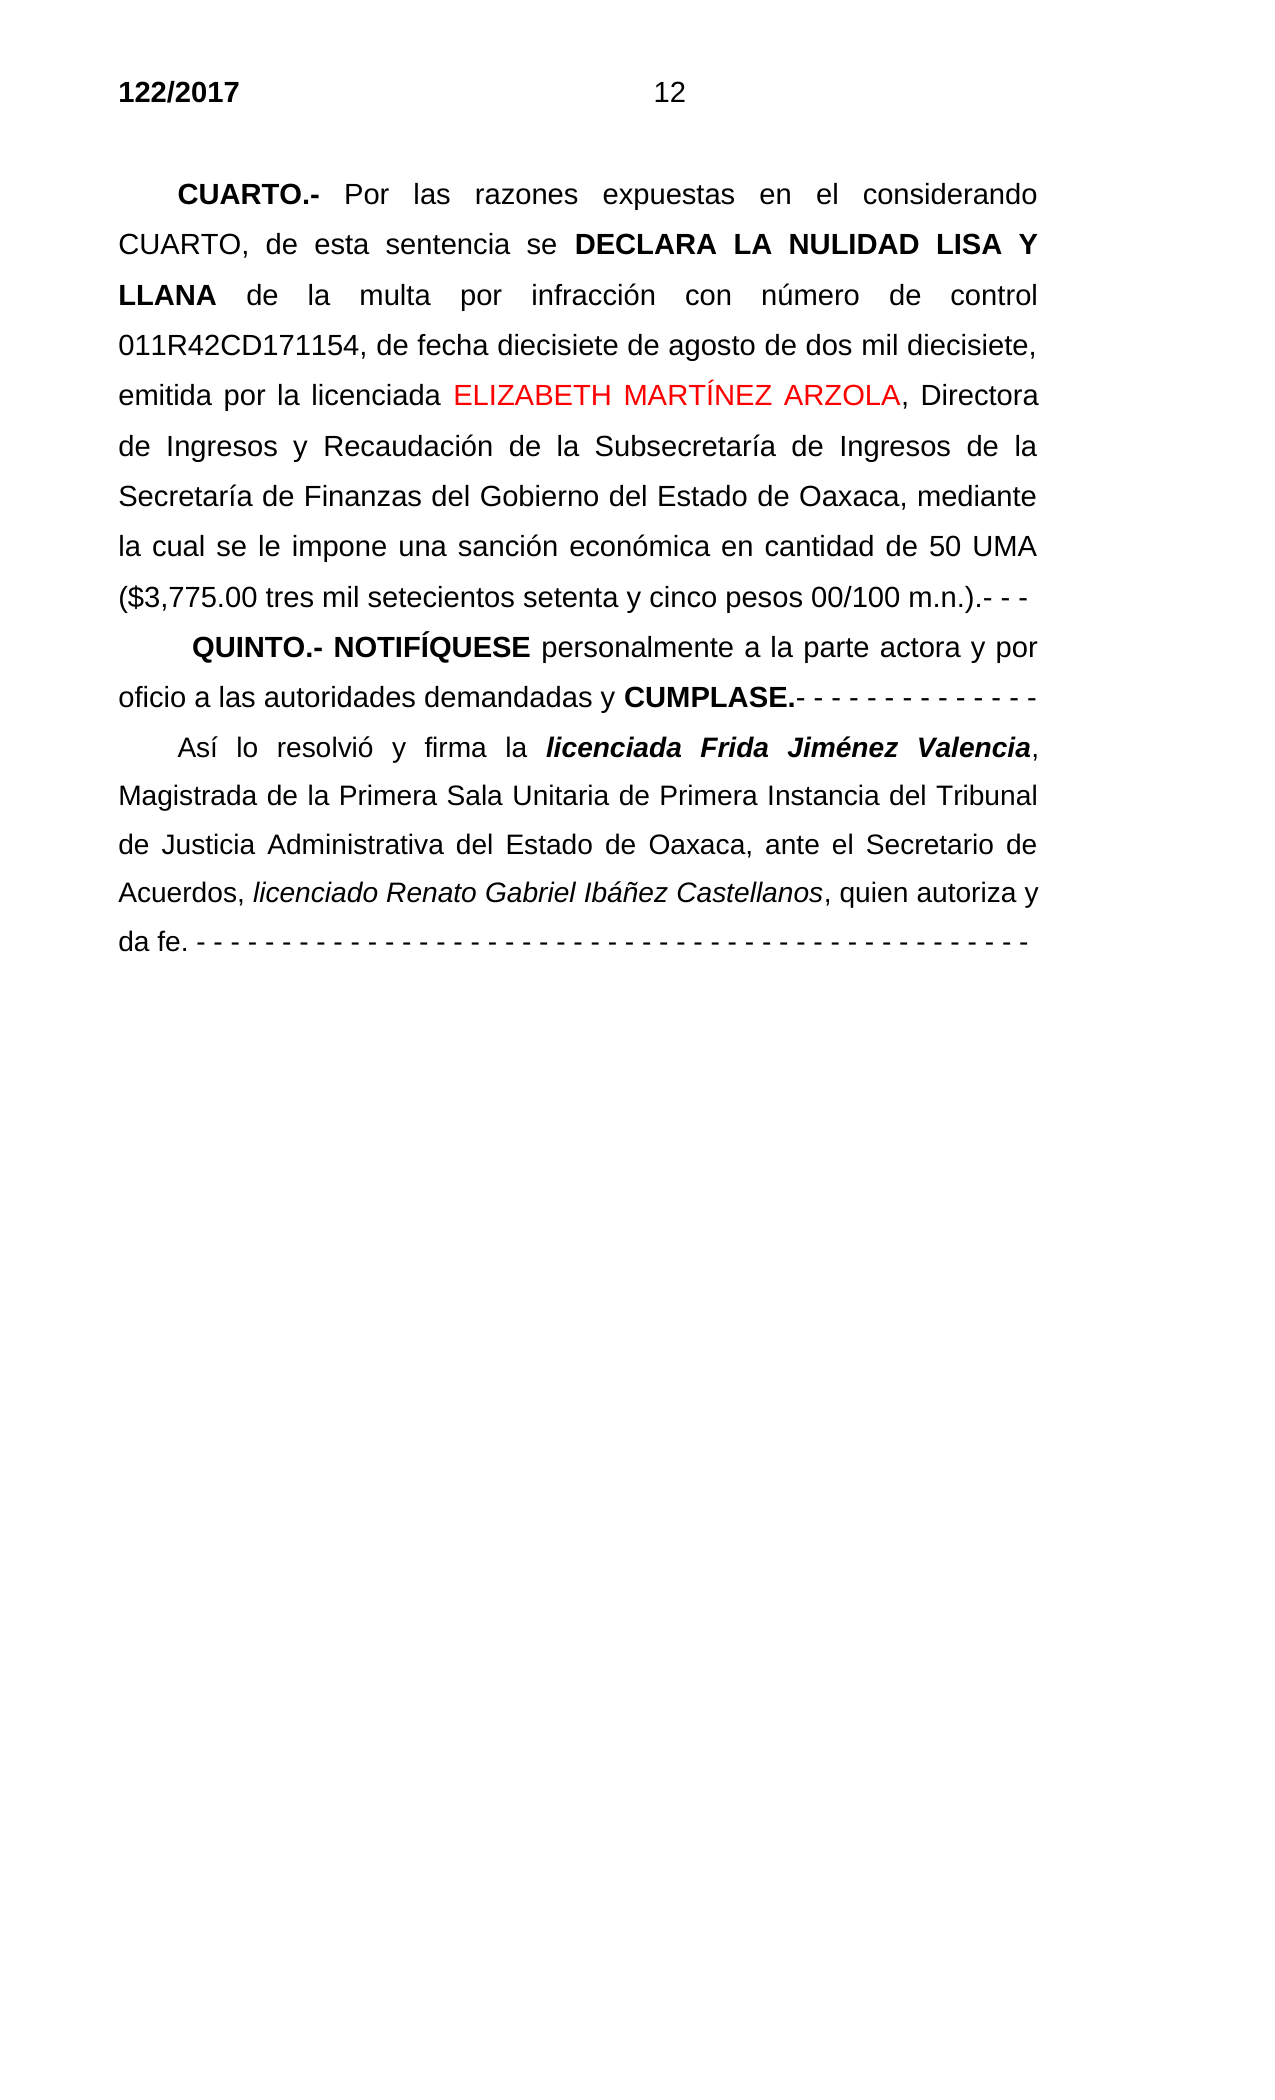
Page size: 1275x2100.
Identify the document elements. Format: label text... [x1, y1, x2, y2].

text Así lo resolvió y firma la licenciada Frida Jiménez Valencia, Magistrada de la Primera Sala Unitaria de Primera Instancia del Tribunal de Justicia Administrativa del Estado de Oaxaca, ante el Secretario de Acuerdos, licenciado Renato Gabriel Ibáñez Castellanos, quien autoriza y da fe. - - - - - - - - - - - - - - - - - - - - - - - - - - - - - - - - - - - - - - - - - - - - - - - - - [118, 731, 1039, 957]
text CUARTO.- Por las razones expuestas en el considerando CUARTO, de esta sentencia se DECLARA LA NULIDAD LISA Y LLANA de la multa por infracción con número de control 011R42CD171154, de fecha diecisiete de agosto de dos mil diecisiete, emitida por la licenciada ELIZABETH MARTÍNEZ ARZOLA, Directora de Ingresos y Recaudación de la Subsecretaría de Ingresos de la Secretaría de Finanzas del Gobierno del Estado de Oaxaca, mediante la cual se le impone una sanción económica en cantidad de 50 UMA ($3,775.00 tres mil setecientos setenta y cinco pesos 00/100 m.n.).- - - [118, 177, 1039, 613]
text QUINTO.- NOTIFÍQUESE personalmente a la parte actora y por oficio a las autoridades demandadas y CUMPLASE.- - - - - - - - - - - - - - [118, 630, 1039, 714]
